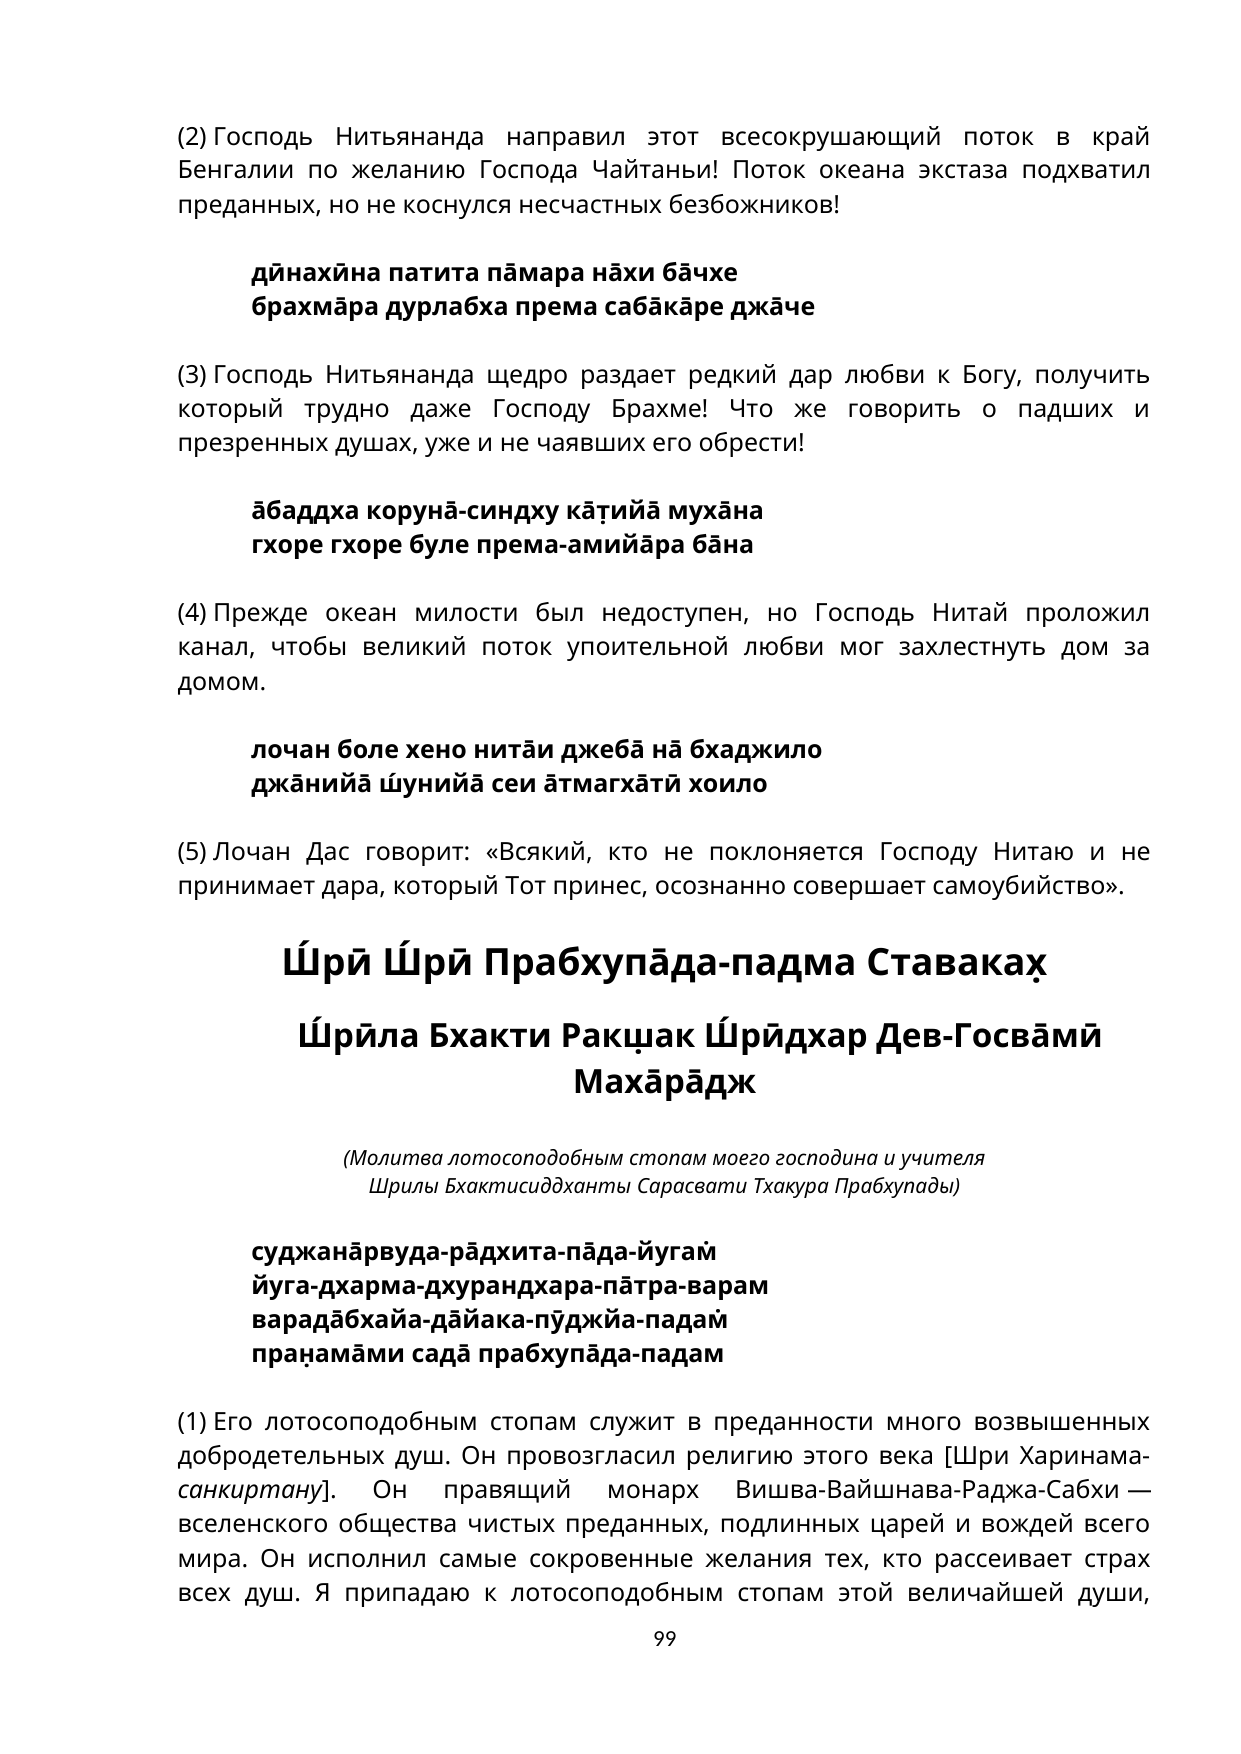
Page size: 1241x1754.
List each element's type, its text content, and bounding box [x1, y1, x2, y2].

text дӣнахӣна патита па̄мара на̄хи ба̄чхе брахма̄ра дурлабха према саба̄ка̄ре джа̄че [251, 254, 1152, 322]
text (5) Лочан Дас говорит: «Всякий, кто не поклоняется Господу Нитаю и не принимает дара, который Тот принес, осознанно совершает самоубийство». [177, 833, 1152, 902]
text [177, 1404, 1152, 1608]
text Ш́рӣла Бхакти Ракш̣ак Ш́рӣдхар Дев-Госва̄мӣ Маха̄ра̄дж [177, 1012, 1152, 1103]
text (4) Прежде океан милости был недоступен, но Господь Нитай проложил канал, чтобы великий поток упоительной любви мог захлестнуть дом за домом. [177, 595, 1152, 697]
text (2) Господь Нитьянанда направил этот всесокрушающий поток в край Бенгалии по желанию Господа Чайтаньи! Поток океана экстаза подхватил преданных, но не коснулся несчастных безбожников! [177, 118, 1152, 220]
text лочан боле хено нита̄и джеба̄ на̄ бхаджило джа̄нийа̄ ш́унийа̄ сеи а̄тмагха̄тӣ хоило [251, 731, 1152, 799]
text Ш́рӣ Ш́рӣ Прабхупа̄да-падма Ставаках̣ [177, 936, 1152, 987]
text а̄баддха коруна̄-синдху ка̄т̣ийа̄ муха̄на гхоре гхоре буле према-амийа̄ра ба̄на [251, 493, 1152, 561]
text (3) Господь Нитьянанда щедро раздает редкий дар любви к Богу, получить который трудно даже Господу Брахме! Что же говорить о падших и презренных душах, уже и не чаявших его обрести! [177, 357, 1152, 459]
text (Молитва лотосоподобным стопам моего господина и учителя Шрилы Бхактисиддханты Сарасвати Тхакура Прабхупады) [177, 1143, 1152, 1199]
text суджана̄рвуда-ра̄дхита-па̄да-йугам̇ йуга-дхарма-дхурандхара-па̄тра-варам варада̄бхайа-да̄йака-пӯджйа-падам̇ пран̣ама̄ми сада̄ прабхупа̄да-падам [251, 1234, 1152, 1370]
